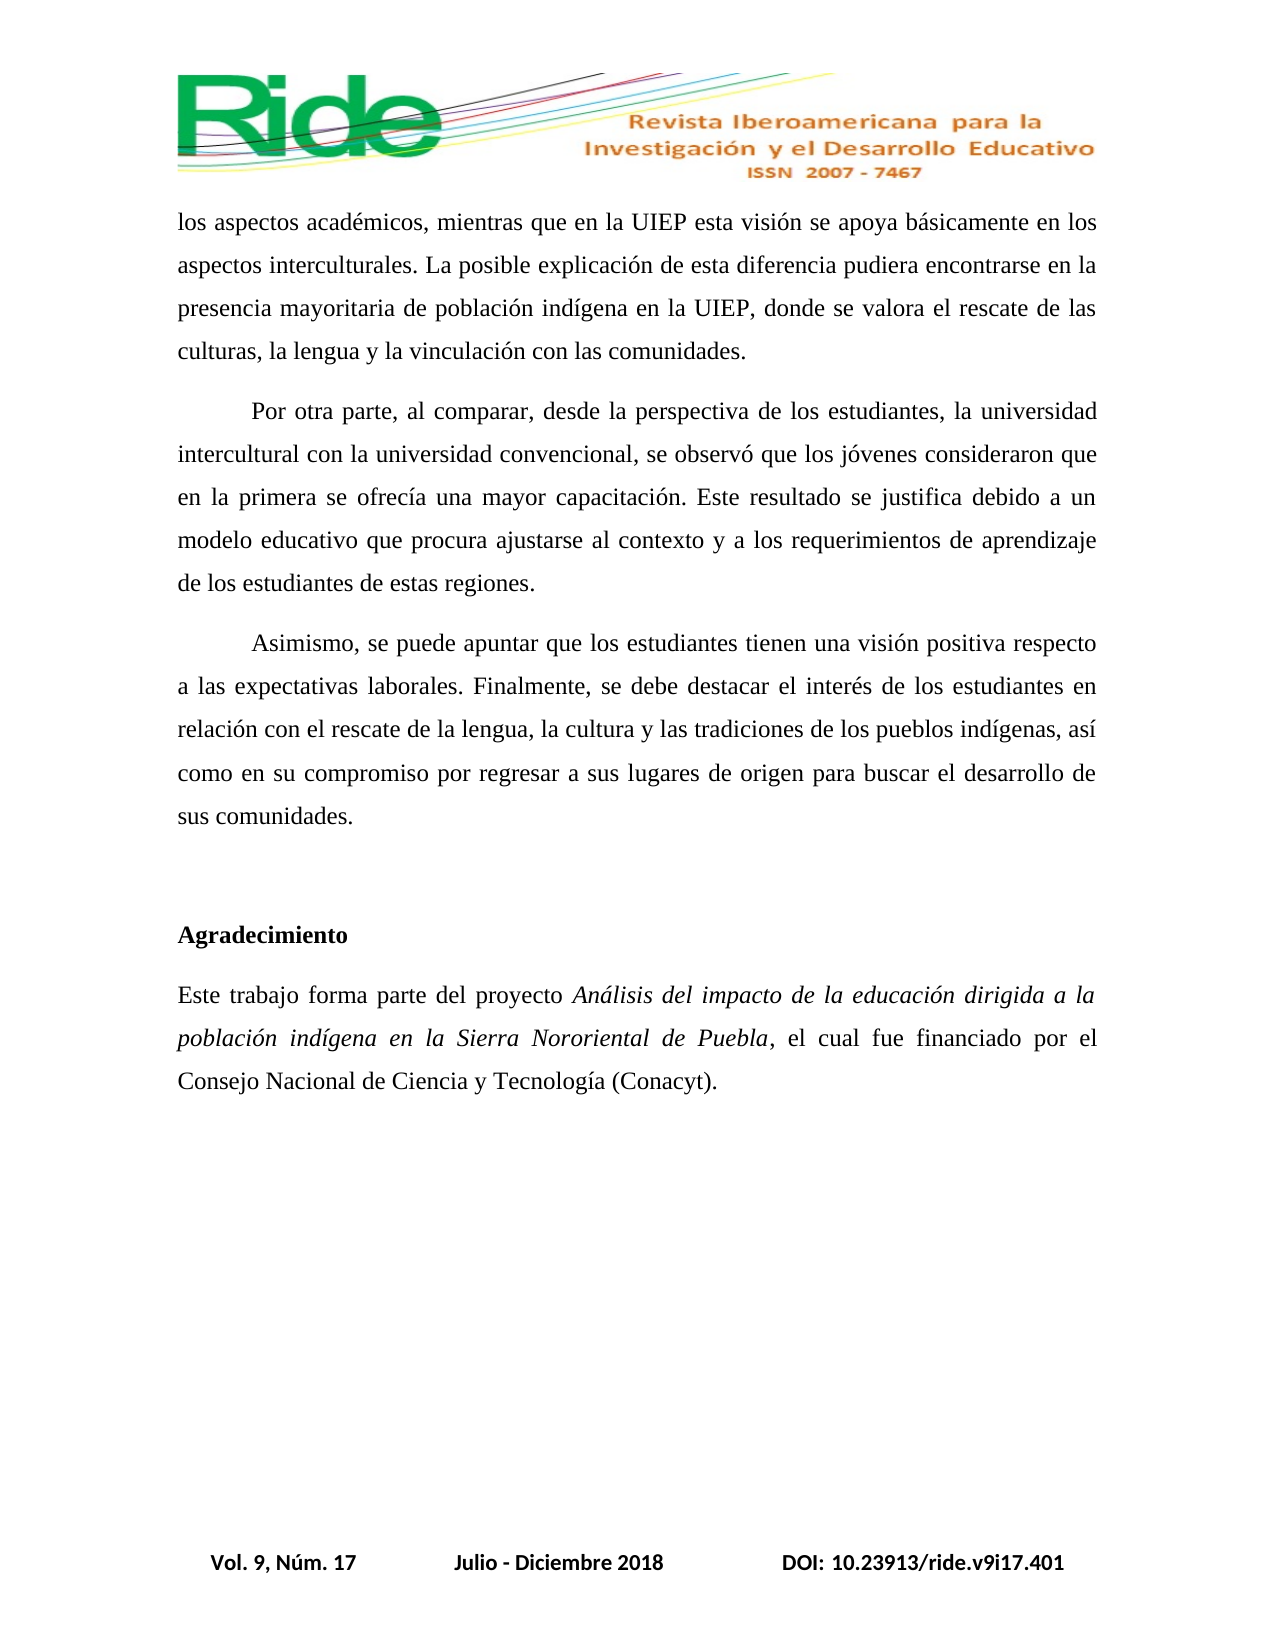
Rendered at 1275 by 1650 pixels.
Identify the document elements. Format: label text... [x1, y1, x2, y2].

text Asimismo, se puede apuntar que los estudiantes tienen una visión positiva respecto a las expectativas laborales. Finalmente, se debe destacar el interés de los estudiantes en relación con el rescate de la lengua, la cultura y las tradiciones de los pueblos indígenas, así como en su compromiso por regresar a sus lugares de origen para buscar el desarrollo de sus comunidades. [177, 628, 1098, 829]
picture [177, 73, 1098, 182]
subtitle Agradecimiento [177, 920, 1098, 949]
text Por otra parte, al comparar, desde la perspectiva de los estudiantes, la universidad intercultural con la universidad convencional, se observó que los jóvenes consideraron que en la primera se ofrecía una mayor capacitación. Este resultado se justifica debido a un modelo educativo que procura ajustarse al contexto y a los requerimientos de aprendizaje de los estudiantes de estas regiones. [177, 396, 1098, 597]
text Este trabajo forma parte del proyecto Análisis del impacto de la educación dirigida a la población indígena en la Sierra Nororiental de Puebla, el cual fue financiado por el Consejo Nacional de Ciencia y Tecnología (Conacyt). [177, 980, 1098, 1095]
